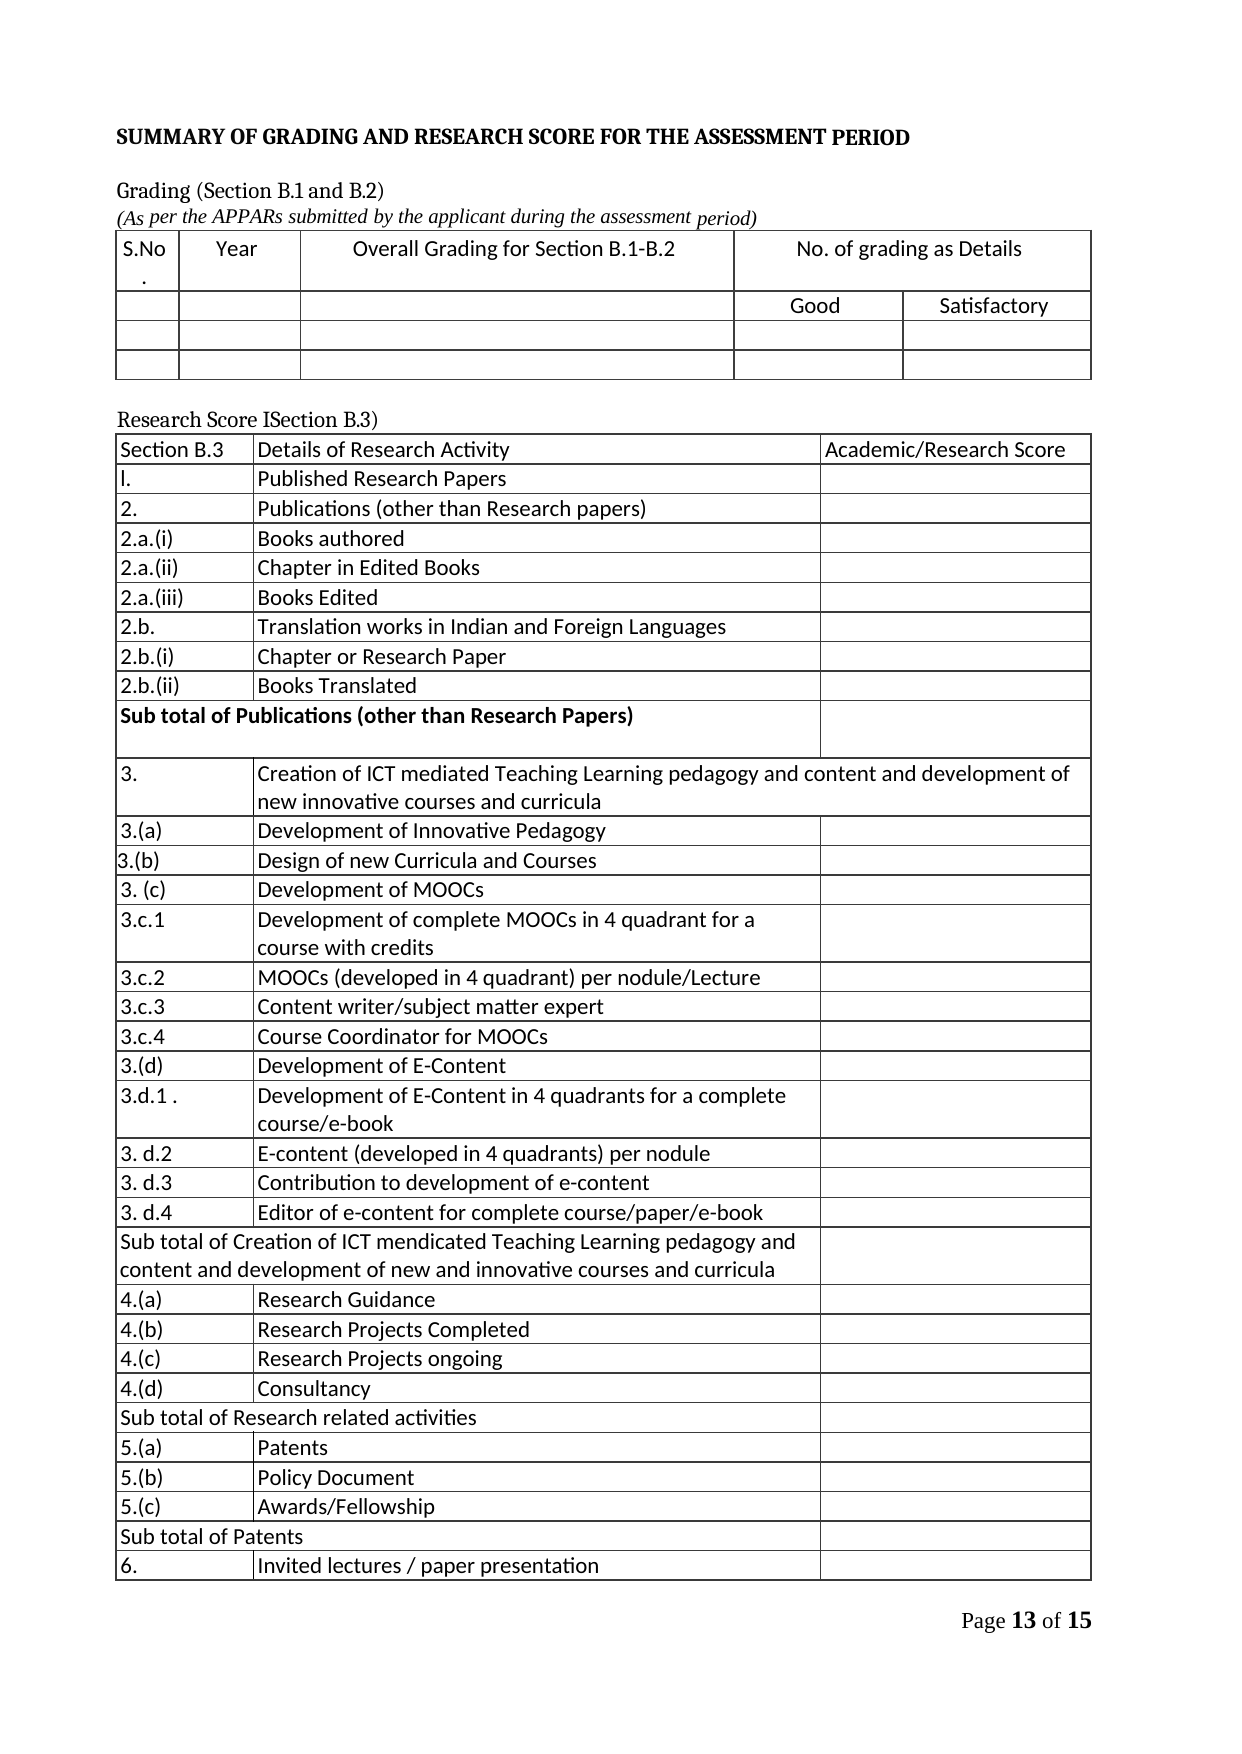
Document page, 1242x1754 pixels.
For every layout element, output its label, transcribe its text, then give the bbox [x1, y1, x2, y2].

table_cell 5.(b) [117, 1463, 253, 1491]
table_cell Awards/Fellowship [254, 1492, 820, 1520]
table_cell [904, 351, 1090, 379]
table_cell 2.b. [117, 613, 253, 641]
table_cell MOOCs (developed in 4 quadrant) per nodule/Lecture [254, 963, 820, 991]
table_header Overall Grading for Section B.1-B.2 [301, 231, 733, 290]
table_cell 3. d.3 [117, 1168, 253, 1196]
table_header Section B.3 [117, 435, 253, 463]
table_cell [904, 321, 1090, 349]
table_cell Research Projects Completed [254, 1315, 820, 1343]
table_cell 3.(b) [117, 846, 253, 874]
table_cell [821, 876, 1090, 904]
table_cell [735, 351, 902, 379]
table_cell Editor of e-content for complete course/paper/e-book [254, 1198, 820, 1226]
table_cell l. [117, 465, 253, 493]
text Research Score ISection B.3) [117, 407, 1092, 433]
table_cell Good [735, 292, 902, 319]
table_header Details of Research Activity [254, 435, 820, 463]
table_cell [821, 1168, 1090, 1196]
table_cell Course Coordinator for MOOCs [254, 1022, 820, 1050]
table_cell [117, 351, 178, 379]
table_header Academic/Research Score [821, 435, 1090, 463]
table_cell [821, 701, 1090, 757]
table_cell [821, 1139, 1090, 1167]
table_cell 3.d.1 . [117, 1081, 253, 1137]
table_cell [301, 351, 733, 379]
table_cell Chapter in Edited Books [254, 553, 820, 581]
table_cell Translation works in Indian and Foreign Languages [254, 613, 820, 641]
table_cell [117, 321, 178, 349]
table_header S.No. [117, 231, 178, 290]
table_cell 2.a.(ii) [117, 553, 253, 581]
table_cell [180, 321, 300, 349]
table_cell 3.c.2 [117, 963, 253, 991]
table_cell Chapter or Research Paper [254, 642, 820, 670]
table_cell Sub total of Patents [117, 1522, 820, 1550]
table_cell [821, 1522, 1090, 1550]
table_cell 3. d.4 [117, 1198, 253, 1226]
table_cell [821, 1374, 1090, 1402]
table_cell [821, 1551, 1090, 1579]
table_cell [821, 1228, 1090, 1283]
table_cell 3.c.4 [117, 1022, 253, 1050]
table_cell [821, 846, 1090, 874]
table_cell [821, 1463, 1090, 1491]
table_cell 4.(b) [117, 1315, 253, 1343]
table_cell Design of new Curricula and Courses [254, 846, 820, 874]
table_cell [821, 817, 1090, 844]
table_cell Publications (other than Research papers) [254, 494, 820, 522]
table_cell [301, 292, 733, 319]
table_cell Development of E-Content [254, 1052, 820, 1079]
table_cell [821, 905, 1090, 961]
table_cell 2.b.(i) [117, 642, 253, 670]
table_cell Contribution to development of e-content [254, 1168, 820, 1196]
table_cell 4.(a) [117, 1285, 253, 1313]
table_cell Development of Innovative Pedagogy [254, 817, 820, 844]
table_cell 2.b.(ii) [117, 672, 253, 700]
table_cell 3. [117, 759, 253, 815]
table_cell E-content (developed in 4 quadrants) per nodule [254, 1139, 820, 1167]
table_cell Invited lectures / paper presentation [254, 1551, 820, 1579]
table_cell Content writer/subject matter expert [254, 992, 820, 1020]
table_cell [821, 1198, 1090, 1226]
table_header No. of grading as Details [735, 231, 1090, 290]
table_cell Policy Document [254, 1463, 820, 1491]
table_cell 4.(d) [117, 1374, 253, 1402]
text Grading (Section B.1 and B.2) [117, 178, 1092, 204]
table_cell Books authored [254, 524, 820, 552]
table_cell 3.c.3 [117, 992, 253, 1020]
table_cell 3.(a) [117, 817, 253, 844]
table_cell [821, 465, 1090, 493]
table_cell [821, 642, 1090, 670]
table_cell [821, 672, 1090, 700]
table_cell [821, 992, 1090, 1020]
table_cell [180, 292, 300, 319]
text SUMMARY OF GRADING AND RESEARCH SCORE FOR THE ASSESSMENT PERIOD [117, 124, 1092, 152]
table_cell [821, 583, 1090, 611]
table_cell [821, 1492, 1090, 1520]
table_cell [821, 1344, 1090, 1372]
table_cell Sub total of Publications (other than Research Papers) [117, 701, 820, 757]
table_cell [821, 553, 1090, 581]
table_cell [821, 1052, 1090, 1079]
table_cell [117, 292, 178, 319]
table_cell 3.(d) [117, 1052, 253, 1079]
table_cell Research Guidance [254, 1285, 820, 1313]
table_cell [821, 963, 1090, 991]
table_cell Development of MOOCs [254, 876, 820, 904]
table_cell 2.a.(iii) [117, 583, 253, 611]
table_cell Sub total of Creation of ICT mendicated Teaching Learning pedagogy and content and development of new and innovative courses and curricula [117, 1228, 820, 1283]
table_cell [821, 613, 1090, 641]
table_cell 2.a.(i) [117, 524, 253, 552]
table_cell 6. [117, 1551, 253, 1579]
table_cell 3. (c) [117, 876, 253, 904]
table_header Year [180, 231, 300, 290]
table_cell [821, 1022, 1090, 1050]
table_cell Patents [254, 1433, 820, 1461]
table_cell 3.c.1 [117, 905, 253, 961]
table_cell [821, 1285, 1090, 1313]
table_cell [821, 1433, 1090, 1461]
table_cell [301, 321, 733, 349]
table_cell [821, 1315, 1090, 1343]
table_cell [180, 351, 300, 379]
table_cell Development of E-Content in 4 quadrants for a complete course/e-book [254, 1081, 820, 1137]
text (As per the APPARs submitted by the applicant during the assessment period) [117, 204, 1092, 229]
table_cell [821, 1403, 1090, 1431]
table_cell 5.(a) [117, 1433, 253, 1461]
table_cell [821, 494, 1090, 522]
table_cell Sub total of Research related activities [117, 1403, 820, 1431]
table_cell 2. [117, 494, 253, 522]
table_cell Creation of ICT mediated Teaching Learning pedagogy and content and development of new innovative courses and curricula [254, 759, 1090, 815]
table_cell Consultancy [254, 1374, 820, 1402]
table_cell 5.(c) [117, 1492, 253, 1520]
table_cell [735, 321, 902, 349]
table_cell Books Translated [254, 672, 820, 700]
table_cell 4.(c) [117, 1344, 253, 1372]
table_cell Satisfactory [904, 292, 1090, 319]
table_cell Research Projects ongoing [254, 1344, 820, 1372]
table_cell 3. d.2 [117, 1139, 253, 1167]
table_cell Development of complete MOOCs in 4 quadrant for a course with credits [254, 905, 820, 961]
table_cell Published Research Papers [254, 465, 820, 493]
table_cell Books Edited [254, 583, 820, 611]
table_cell [821, 524, 1090, 552]
table_cell [821, 1081, 1090, 1137]
